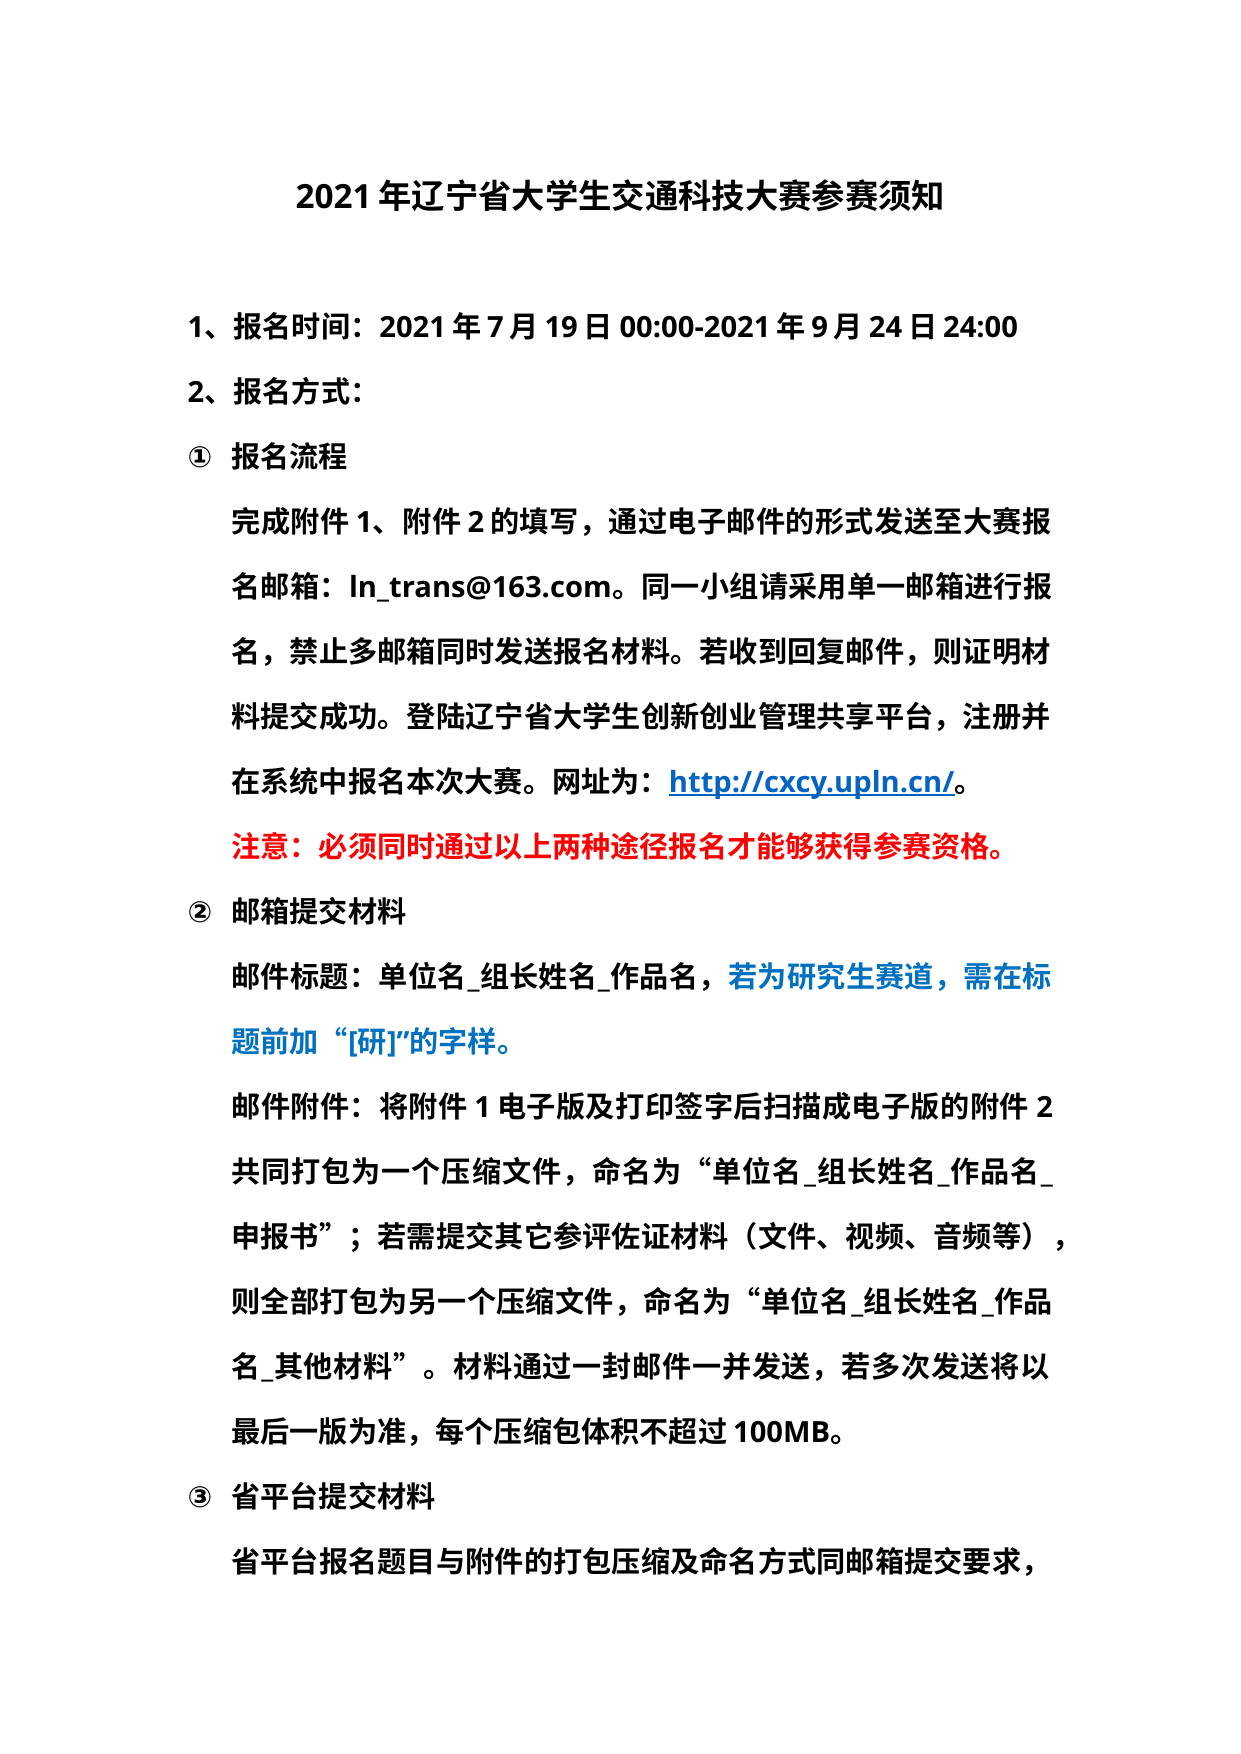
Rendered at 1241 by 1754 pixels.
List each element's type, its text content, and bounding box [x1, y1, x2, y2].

text 1、报名时间：2021年7月19日 00:00-2021年9月24日24:00 [187, 292, 1053, 357]
text 2021年辽宁省大学生交通科技大赛参赛须知 [187, 162, 1053, 227]
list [231, 1527, 1053, 1592]
list 完成附件1、附件2的填写，通过电子邮件的形式发送至大赛报名邮箱：ln_trans@163.com。同一小组请采用单一邮箱进行报名，禁止多邮箱同时发送报名材料。若收到回复邮件，则证明材料提交成功。登陆辽宁省大学生创新创业管理共享平台，注册并在系统中报名本次大赛。网址为：http://cxcy.upln.cn/。 [231, 487, 1053, 812]
text 2、报名方式： [187, 357, 1053, 422]
text 邮件标题：单位名_组长姓名_作品名，若为研究生赛道，需在标题前加“[研]”的字样。 [231, 942, 1053, 1072]
text 邮件附件：将附件1电子版及打印签字后扫描成电子版的附件2共同打包为一个压缩文件，命名为“单位名_组长姓名_作品名_申报书”；若需提交其它参评佐证材料（文件、视频、音频等），则全部打包为另一个压缩文件，命名为“单位名_组长姓名_作品名_其他材料”。材料通过一封邮件一并发送，若多次发送将以最后一版为准，每个压缩包体积不超过100MB。 [231, 1072, 1053, 1462]
text 注意：必须同时通过以上两种途径报名才能够获得参赛资格。 [187, 812, 1053, 877]
list 邮箱提交材料 [187, 877, 1053, 942]
list 报名流程 [187, 422, 1053, 487]
list 省平台提交材料 [187, 1462, 1053, 1527]
